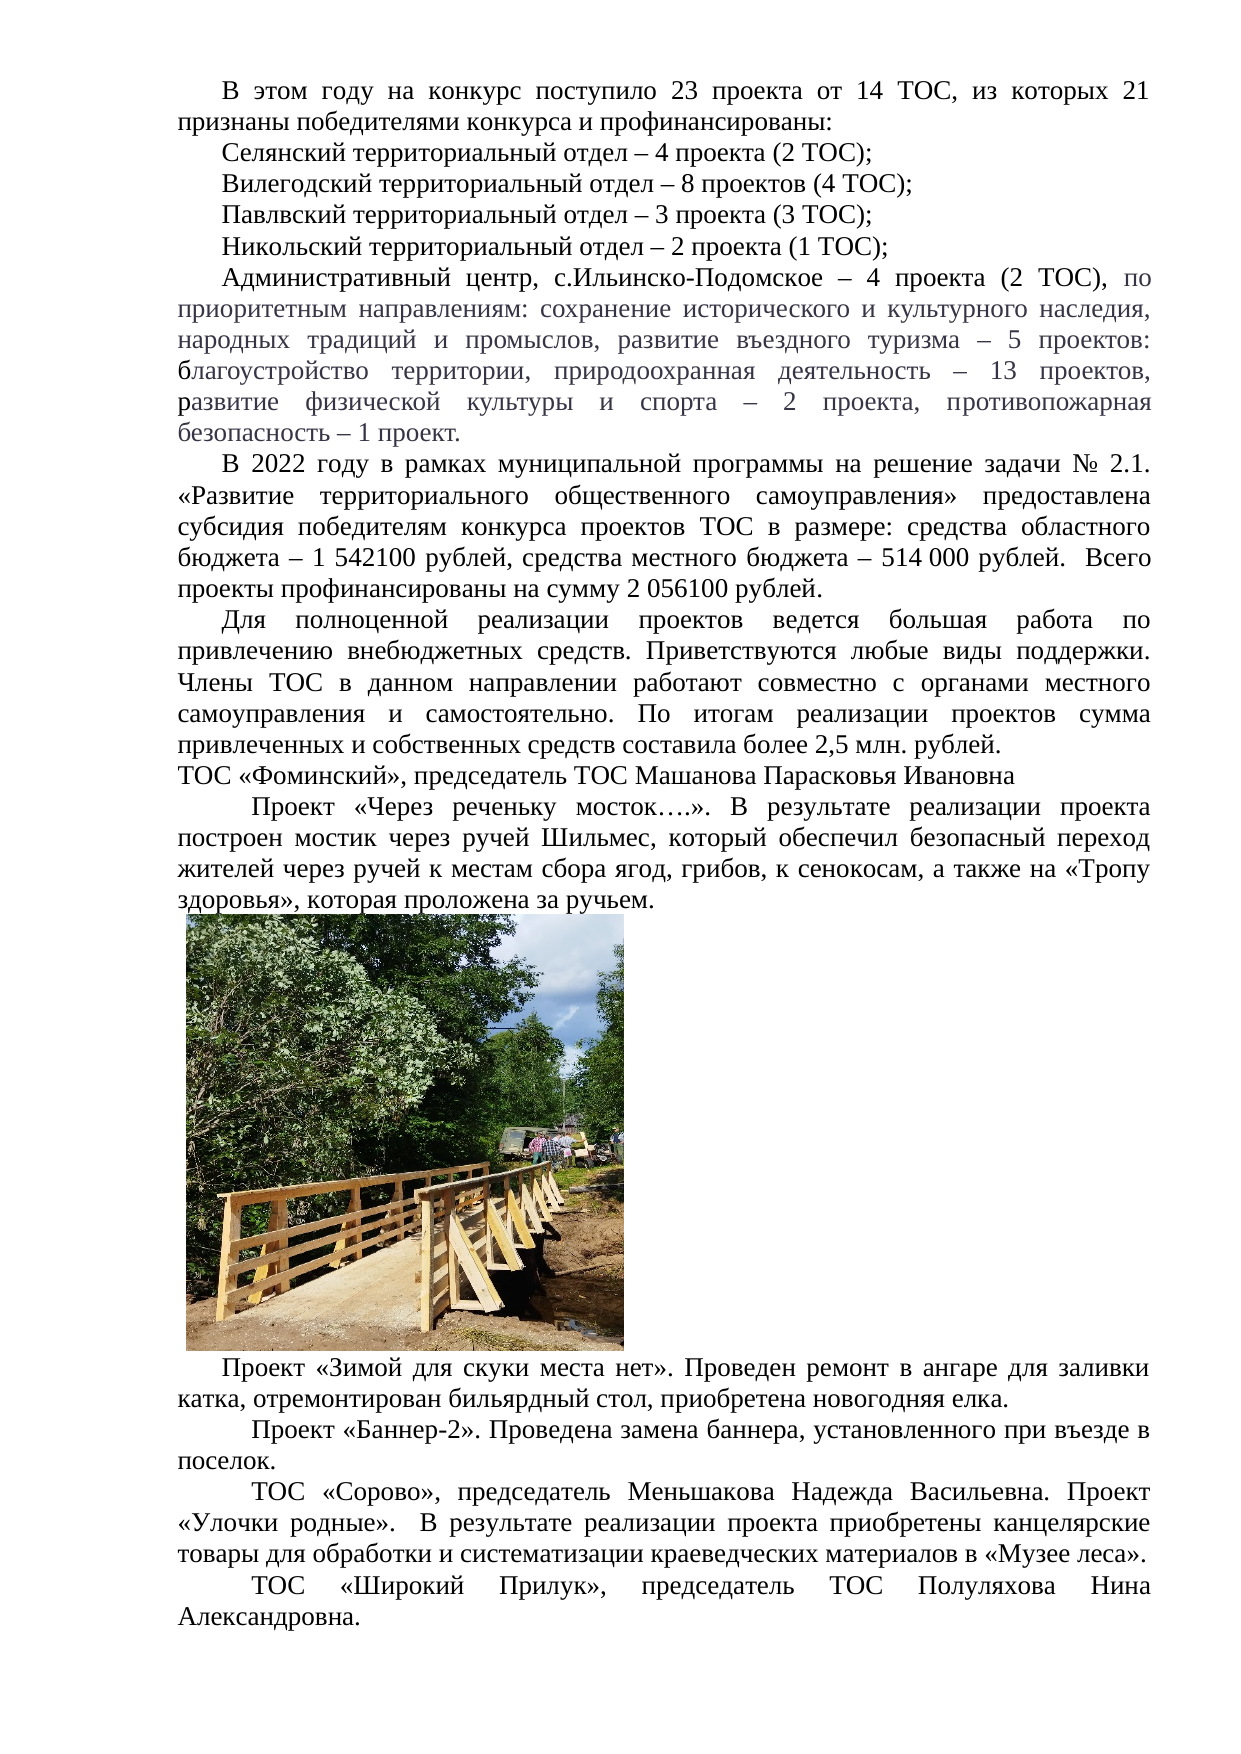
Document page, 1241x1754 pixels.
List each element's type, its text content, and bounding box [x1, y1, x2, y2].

picture [186, 914, 624, 1351]
text Проект «Зимой для скуки места нет». Проведен ремонт в ангаре для заливки катка, отремонтирован бильярдный стол, приобретена новогодняя елка. [177, 1351, 1152, 1413]
text Проект «Баннер-2». Проведена замена баннера, установленного при въезде в поселок. [177, 1413, 1152, 1475]
text В этом году на конкурс поступило 23 проекта от 14 ТОС, из которых 21 признаны победителями конкурса и профинансированы: [177, 74, 1152, 136]
text Вилегодский территориальный отдел – 8 проектов (4 ТОС); [177, 167, 1152, 198]
text Административный центр, с.Ильинско-Подомское – 4 проекта (2 ТОС), по приоритетным направлениям: сохранение исторического и культурного наследия, народных традиций и промыслов, развитие въездного туризма – 5 проектов: благоустройство территории, природоохранная деятельность – 13 проектов, развитие физической культуры и спорта – 2 проекта, противопожарная безопасность – 1 проект. [177, 261, 1152, 448]
text Для полноценной реализации проектов ведется большая работа по привлечению внебюджетных средств. Приветствуются любые виды поддержки. Члены ТОС в данном направлении работают совместно с органами местного самоуправления и самостоятельно. По итогам реализации проектов сумма привлеченных и собственных средств составила более 2,5 млн. рублей. [177, 603, 1152, 759]
text Селянский территориальный отдел – 4 проекта (2 ТОС); [177, 136, 1152, 167]
text ТОС «Широкий Прилук», председатель ТОС Полуляхова Нина Александровна. [177, 1569, 1152, 1631]
text ТОС «Сорово», председатель Меньшакова Надежда Васильевна. Проект «Улочки родные». В результате реализации проекта приобретены канцелярские товары для обработки и систематизации краеведческих материалов в «Музее леса». [177, 1475, 1152, 1569]
text В 2022 году в рамках муниципальной программы на решение задачи № 2.1. «Развитие территориального общественного самоуправления» предоставлена субсидия победителям конкурса проектов ТОС в размере: средства областного бюджета – 1 542100 рублей, средства местного бюджета – 514 000 рублей. Всего проекты профинансированы на сумму 2 056100 рублей. [177, 448, 1152, 603]
text Проект «Через реченьку мосток….». В результате реализации проекта построен мостик через ручей Шильмес, который обеспечил безопасный переход жителей через ручей к местам сбора ягод, грибов, к сенокосам, а также на «Тропу здоровья», которая проложена за ручьем. [177, 790, 1152, 915]
text Павлвский территориальный отдел – 3 проекта (3 ТОС); [177, 198, 1152, 229]
text ТОС «Фоминский», председатель ТОС Машанова Парасковья Ивановна [177, 759, 1152, 790]
text Никольский территориальный отдел – 2 проекта (1 ТОС); [177, 229, 1152, 261]
